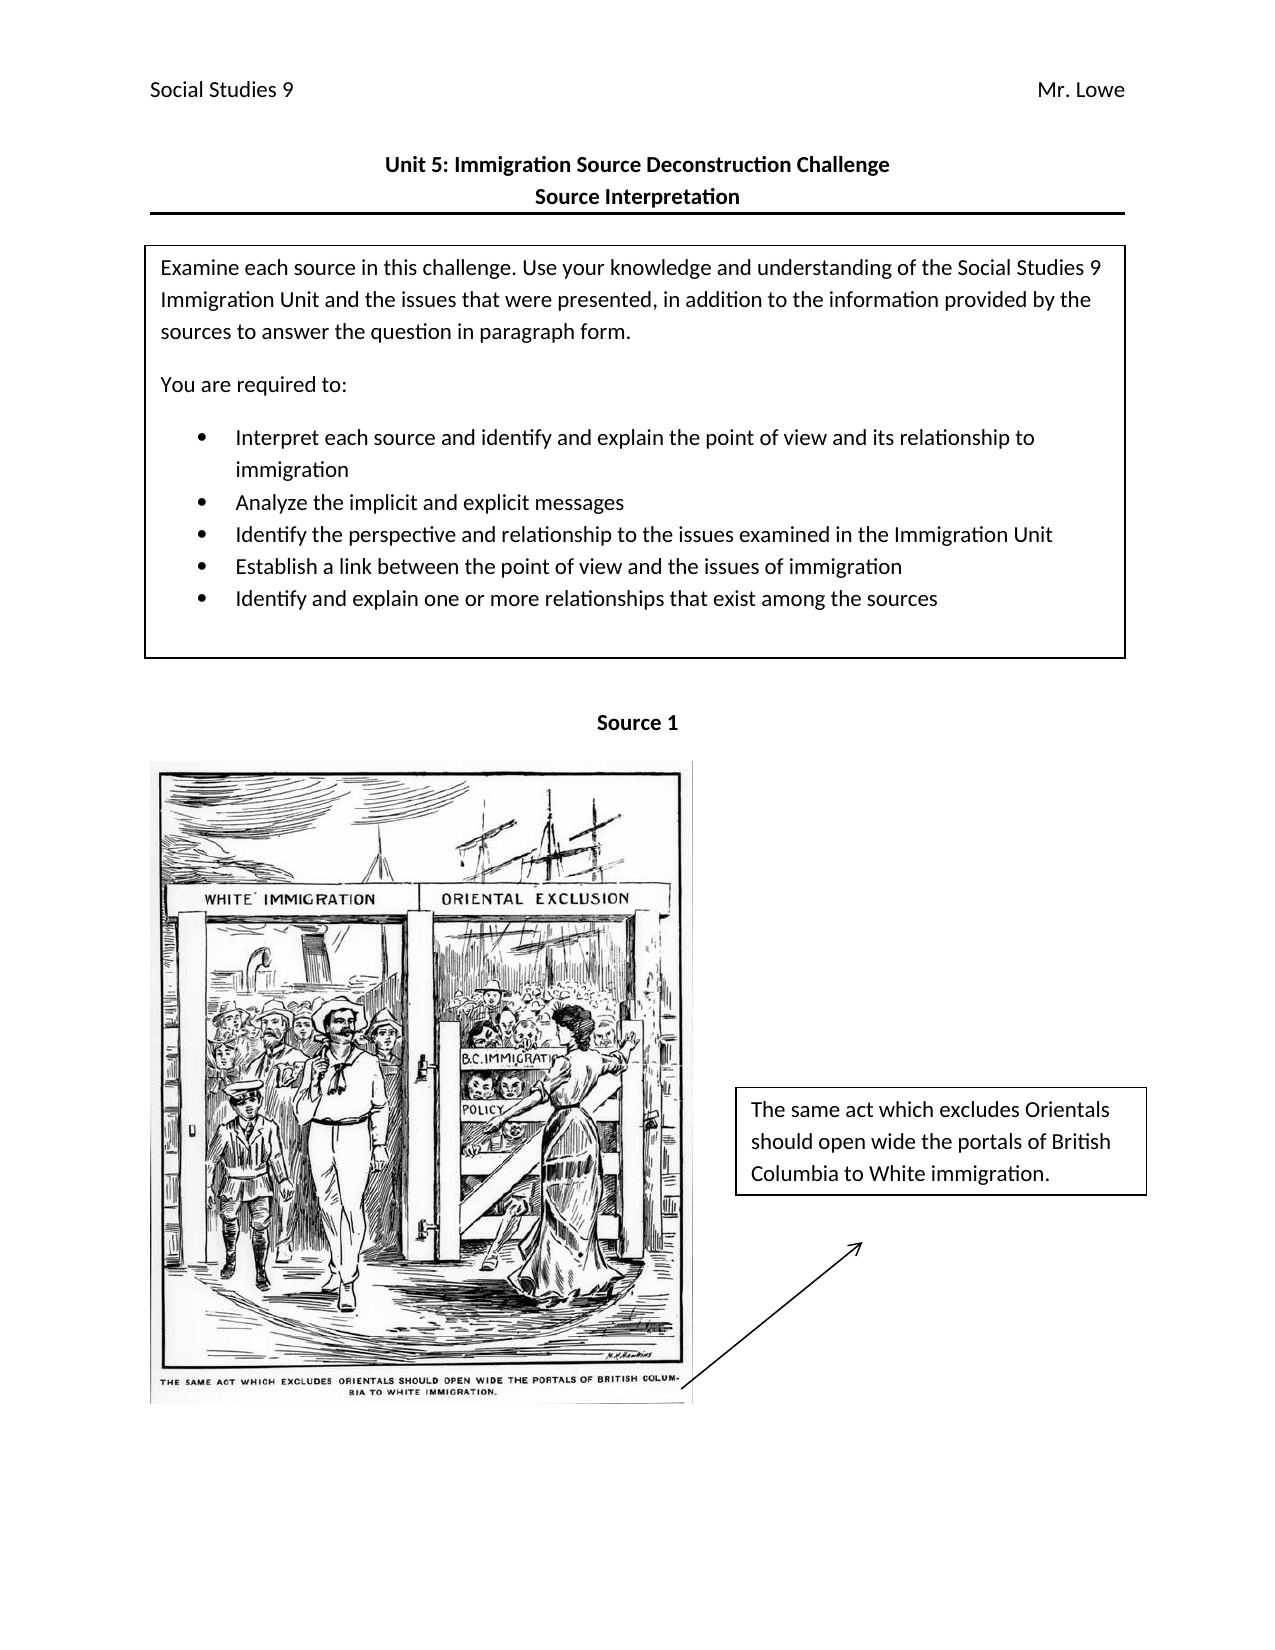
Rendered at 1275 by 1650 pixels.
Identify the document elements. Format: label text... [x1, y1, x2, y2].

picture [150, 761, 693, 1404]
text Unit 5: Immigration Source Deconstruction Challenge [150, 150, 1125, 178]
text Source 1 [150, 708, 1125, 736]
text Source Interpretation [150, 182, 1125, 212]
